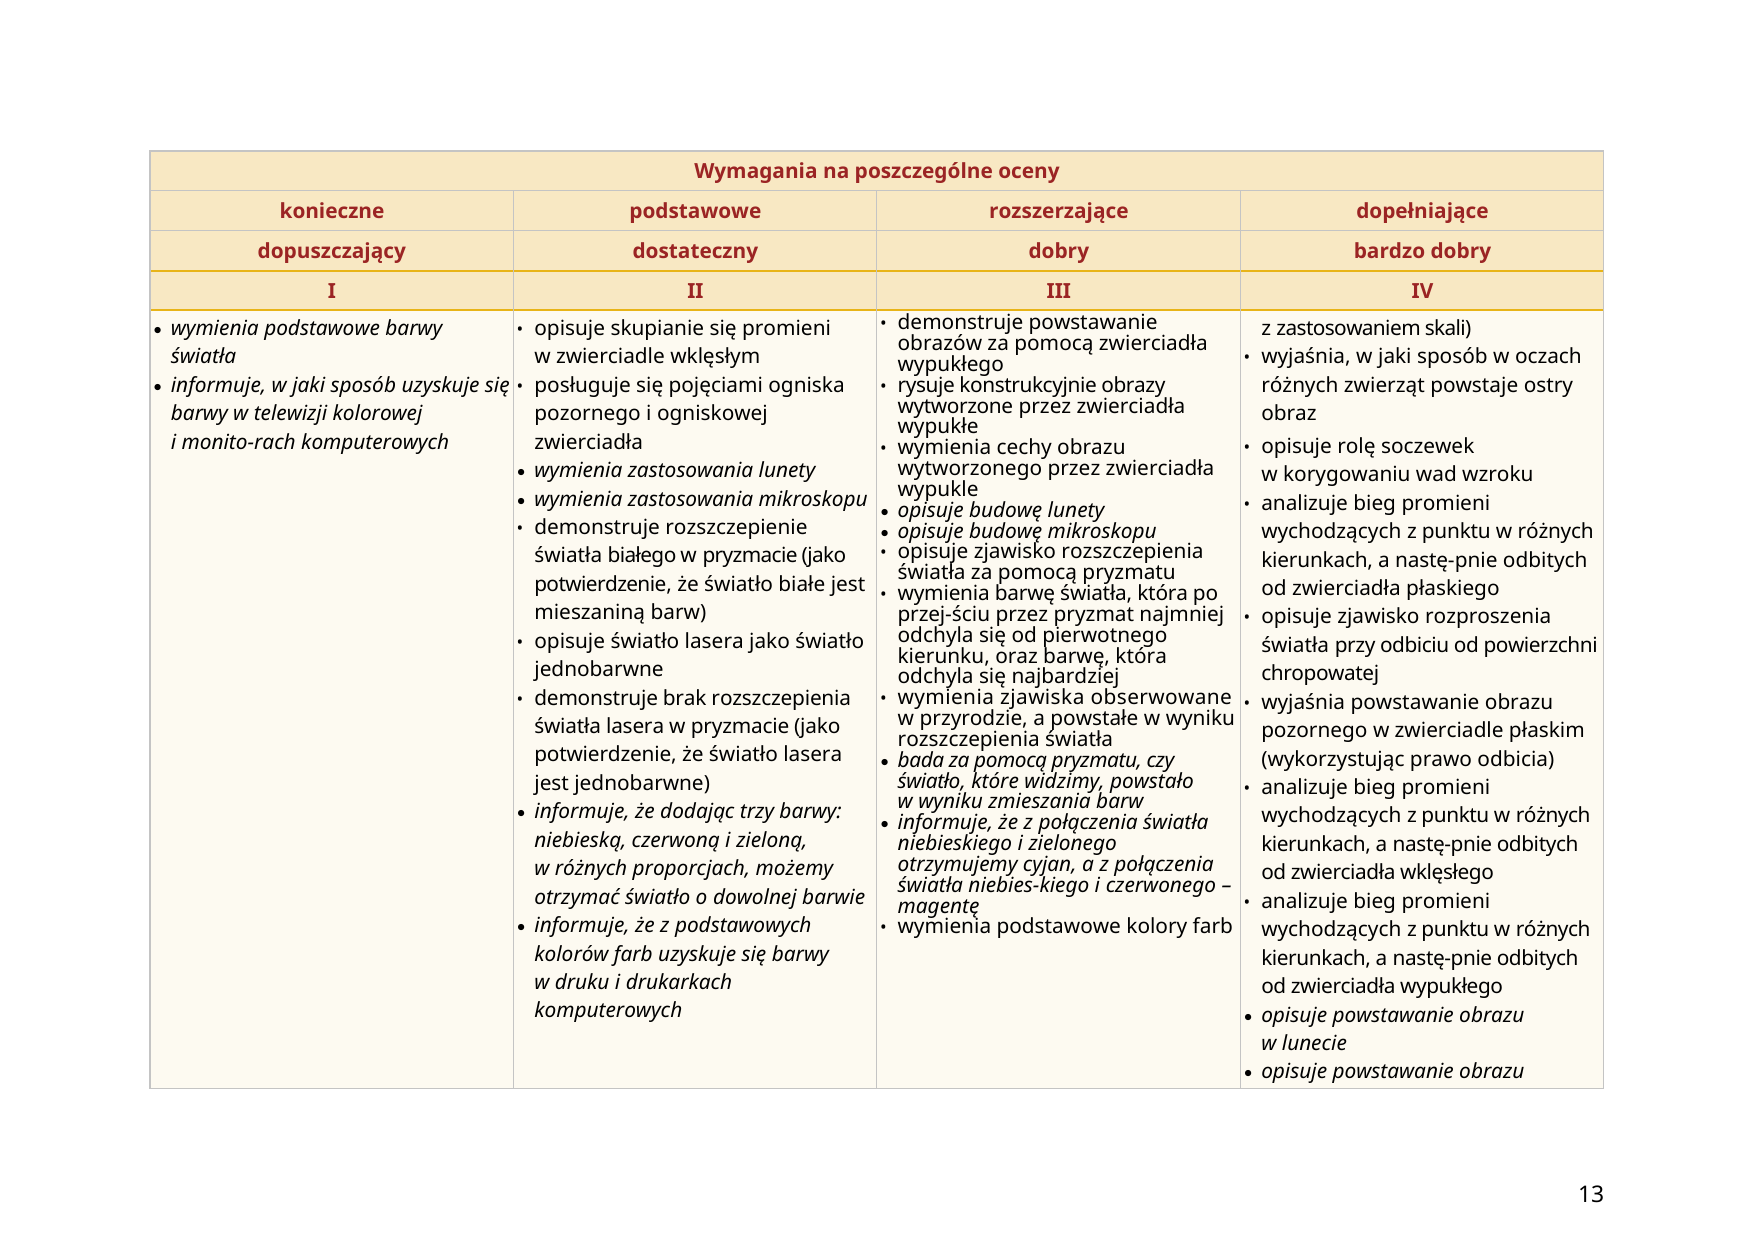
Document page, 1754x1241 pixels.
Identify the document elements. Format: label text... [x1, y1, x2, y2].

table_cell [877, 311, 1240, 1088]
table_cell dostateczny [514, 231, 876, 270]
table_cell IV [1241, 272, 1603, 309]
table_cell podstawowe [514, 191, 876, 230]
table_cell bardzo dobry [1241, 231, 1603, 270]
table_cell konieczne [151, 191, 513, 230]
table_cell dopełniające [1241, 191, 1603, 230]
table_cell II [514, 272, 876, 309]
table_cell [514, 311, 876, 1088]
table_cell rozszerzające [877, 191, 1240, 230]
table_cell dobry [877, 231, 1240, 270]
table_cell III [877, 272, 1240, 309]
table_cell I [151, 272, 513, 309]
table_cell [151, 311, 513, 1088]
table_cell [1241, 311, 1603, 1088]
table_header Wymagania na poszczególne oceny [151, 152, 1603, 190]
table_cell dopuszczający [151, 231, 513, 270]
